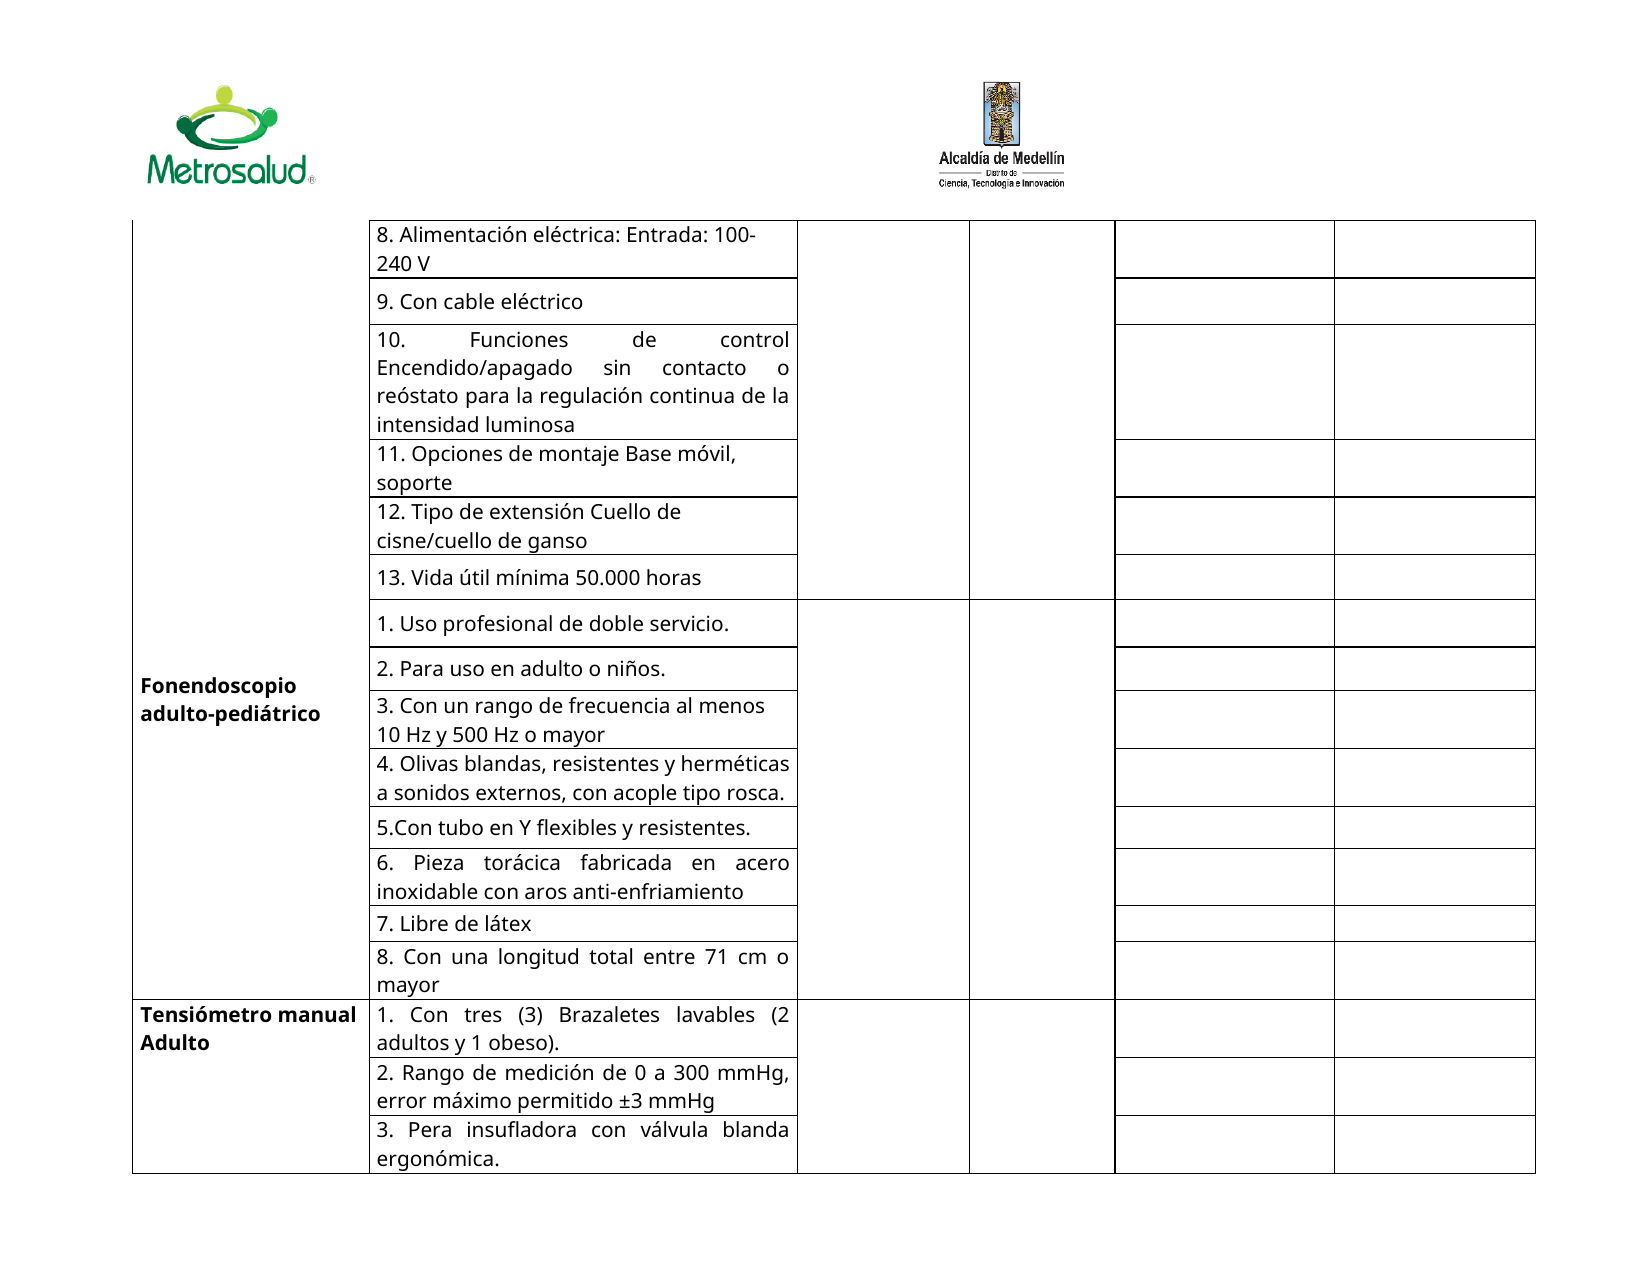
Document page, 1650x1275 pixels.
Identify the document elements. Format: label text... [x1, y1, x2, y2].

table_cell Tensiómetro manual Adulto [133, 1000, 369, 1172]
table_cell [1335, 221, 1535, 277]
table_cell [1335, 1000, 1535, 1057]
table_cell [1116, 691, 1334, 748]
table_cell [1335, 648, 1535, 690]
table_cell [1116, 749, 1334, 806]
table_cell 12. Tipo de extensión Cuello de cisne/cuello de ganso [370, 498, 797, 554]
table_cell [1335, 279, 1535, 324]
table_cell [1116, 600, 1334, 646]
table_cell [1335, 906, 1535, 941]
table_cell 8. Con una longitud total entre 71 cm o mayor [370, 942, 797, 999]
table_cell 3. Con un rango de frecuencia al menos 10 Hz y 500 Hz o mayor [370, 691, 797, 748]
table_cell 9. Con cable eléctrico [370, 279, 797, 324]
table_cell [1116, 1000, 1334, 1057]
table_cell [1335, 440, 1535, 496]
table_cell 6. Pieza torácica fabricada en acero inoxidable con aros anti-enfriamiento [370, 849, 797, 905]
table_cell 7. Libre de látex [370, 906, 797, 941]
table_cell 4. Olivas blandas, resistentes y herméticas a sonidos externos, con acople tipo rosca. [370, 749, 797, 806]
table_cell [1116, 648, 1334, 690]
table_cell [1335, 600, 1535, 646]
table_cell [970, 221, 1114, 599]
table_cell 11. Opciones de montaje Base móvil, soporte [370, 440, 797, 496]
table_cell [1116, 942, 1334, 999]
table_cell [798, 1000, 969, 1172]
table_cell [1335, 1116, 1535, 1172]
table_cell 10. Funciones de control Encendido/apagado sin contacto o reóstato para la regulación continua de la intensidad luminosa [370, 325, 797, 438]
table_cell [1335, 325, 1535, 438]
table_cell [1116, 807, 1334, 847]
table_cell [1335, 942, 1535, 999]
table_cell 2. Para uso en adulto o niños. [370, 648, 797, 690]
table_cell [1116, 849, 1334, 905]
table_cell [1335, 498, 1535, 554]
table_cell [970, 1000, 1114, 1172]
table_cell [1116, 906, 1334, 941]
table_cell [798, 221, 969, 599]
table_cell [1116, 1116, 1334, 1172]
table_cell 13. Vida útil mínima 50.000 horas [370, 555, 797, 599]
table_cell [1116, 221, 1334, 277]
table_cell [1335, 555, 1535, 599]
table_cell 1. Con tres (3) Brazaletes lavables (2 adultos y 1 obeso). [370, 1000, 797, 1057]
picture [147, 73, 1069, 192]
table_cell [1116, 1058, 1334, 1114]
table_cell [1335, 691, 1535, 748]
table_cell Fonendoscopio adulto-pediátrico [133, 599, 369, 999]
table_cell [1335, 1058, 1535, 1114]
table_cell [1335, 807, 1535, 847]
table_cell [1116, 279, 1334, 324]
table_cell [1116, 498, 1334, 554]
table_cell 3. Pera insufladora con válvula blanda ergonómica. [370, 1116, 797, 1172]
table_cell [1116, 440, 1334, 496]
table_cell [1335, 749, 1535, 806]
table_cell 1. Uso profesional de doble servicio. [370, 600, 797, 646]
table_cell [1116, 325, 1334, 438]
table_cell [970, 600, 1114, 999]
table_cell 2. Rango de medición de 0 a 300 mmHg, error máximo permitido ±3 mmHg [370, 1058, 797, 1114]
table_cell 5.Con tubo en Y flexibles y resistentes. [370, 807, 797, 847]
table_cell [1335, 849, 1535, 905]
table_cell 8. Alimentación eléctrica: Entrada: 100-240 V [370, 221, 797, 277]
table_cell [1116, 555, 1334, 599]
table_cell [798, 600, 969, 999]
